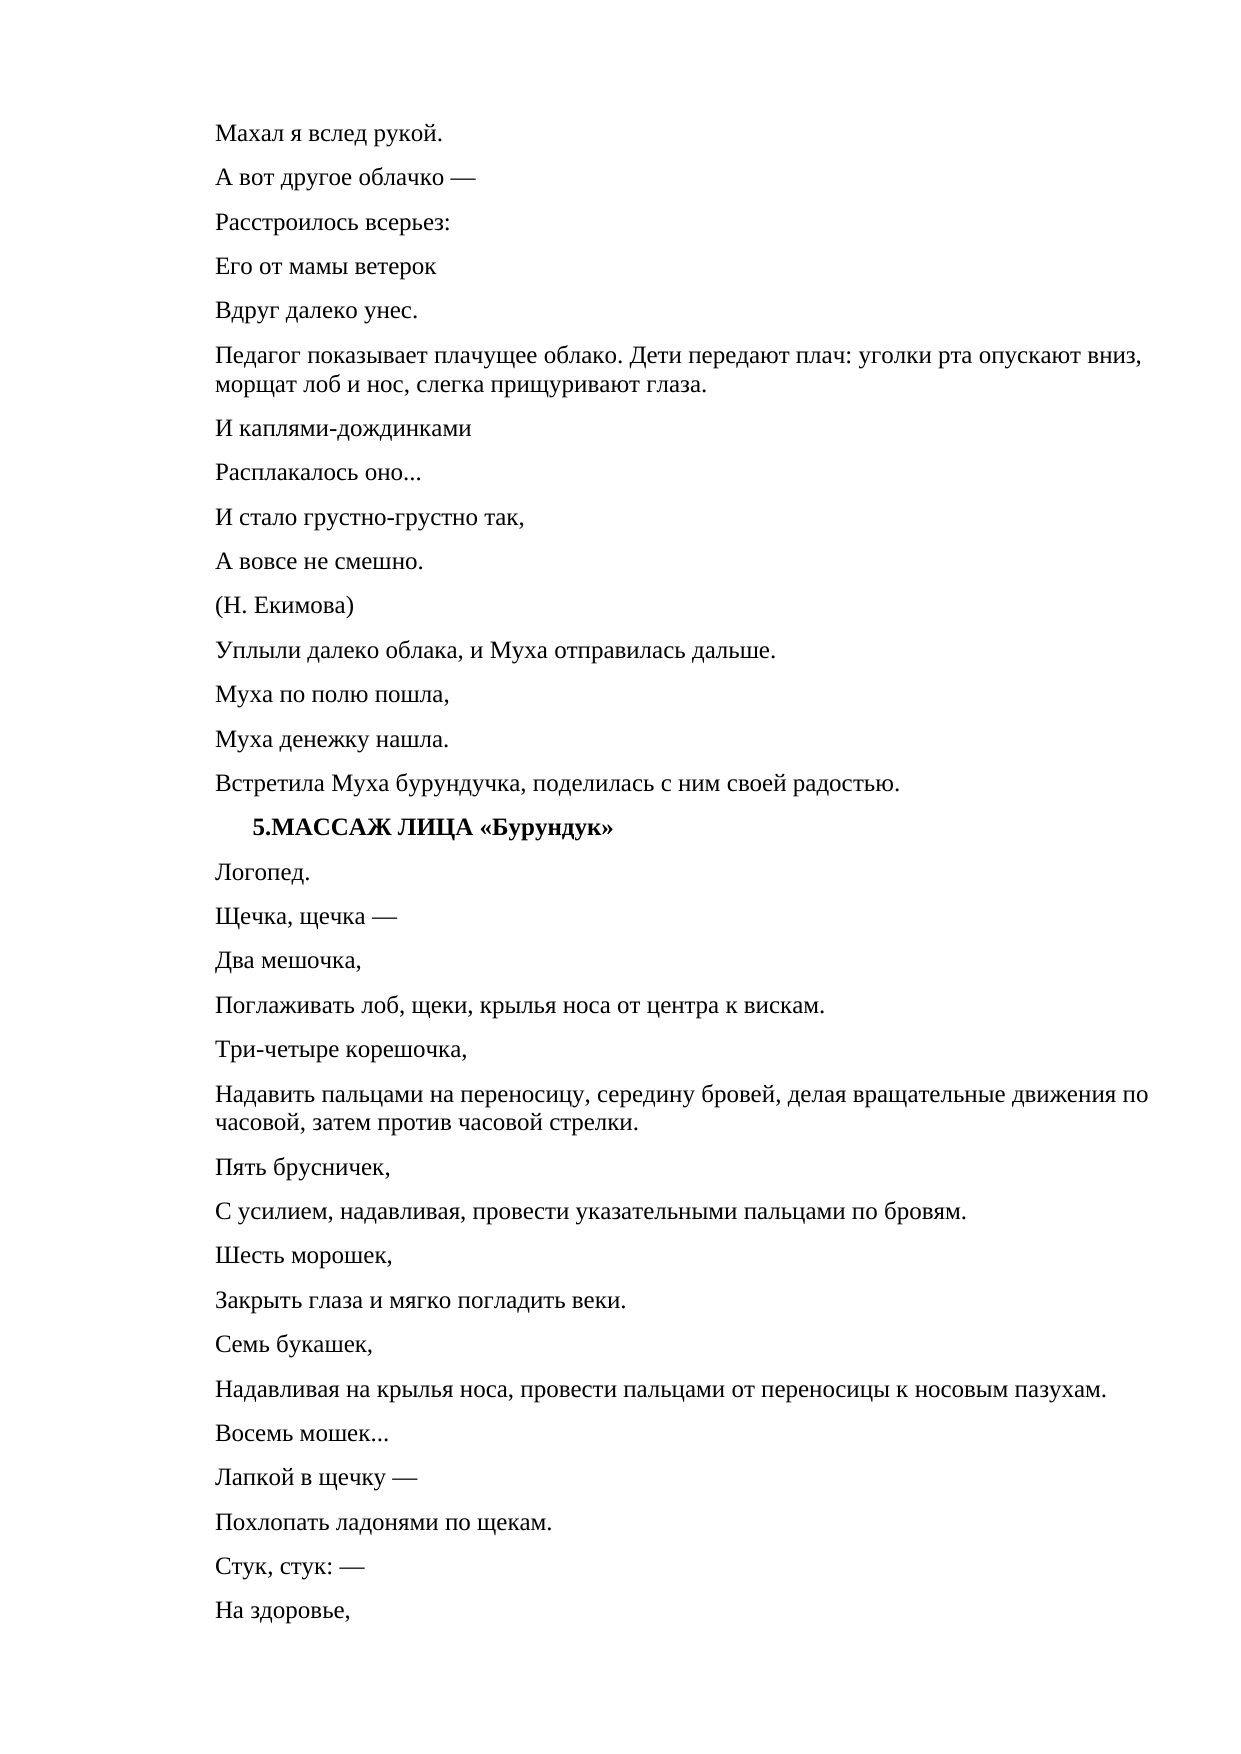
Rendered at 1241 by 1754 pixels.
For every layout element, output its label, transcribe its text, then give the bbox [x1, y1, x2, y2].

text Лапкой в щечку — [215, 1462, 1152, 1491]
text Два мешочка, [215, 946, 1152, 974]
text Надавливая на крылья носа, провести пальцами от переносицы к носовым пазухам. [215, 1374, 1152, 1402]
text А вовсе не смешно. [215, 546, 1152, 575]
text Уплыли далеко облака, и Муха отправилась дальше. [215, 635, 1152, 664]
text Муха денежку нашла. [215, 724, 1152, 752]
text Три-четыре корешочка, [215, 1034, 1152, 1063]
text Его от мамы ветерок [215, 251, 1152, 280]
text На здоровье, [215, 1596, 1152, 1624]
text Расстроилось всерьез: [215, 207, 1152, 236]
text 5.МАССАЖ ЛИЦА «Бурундук» [252, 812, 1152, 841]
text Шесть морошек, [215, 1241, 1152, 1269]
text И стало грустно-грустно так, [215, 502, 1152, 531]
text Стук, стук: — [215, 1551, 1152, 1580]
text Пять брусничек, [215, 1152, 1152, 1181]
text И каплями-дождинками [215, 413, 1152, 442]
text Педагог показывает плачущее облако. Дети передают плач: уголки рта опускают вниз, морщат лоб и нос, слегка прищуривают глаза. [215, 340, 1152, 397]
text Надавить пальцами на переносицу, середину бровей, делая вращательные движения по часовой, затем против часовой стрелки. [215, 1079, 1152, 1136]
text Щечка, щечка — [215, 901, 1152, 930]
text (Н. Екимова) [215, 591, 1152, 619]
text Вдруг далеко унес. [215, 296, 1152, 324]
text С усилием, надавливая, провести указательными пальцами по бровям. [215, 1196, 1152, 1225]
text Встретила Муха бурундучка, поделилась с ним своей радостью. [215, 768, 1152, 797]
text Расплакалось оно... [215, 457, 1152, 486]
text А вот другое облачко — [215, 162, 1152, 191]
text Логопед. [215, 857, 1152, 886]
text Семь букашек, [215, 1329, 1152, 1358]
text Похлопать ладонями по щекам. [215, 1507, 1152, 1536]
text Закрыть глаза и мягко погладить веки. [215, 1285, 1152, 1314]
text Махал я вслед рукой. [215, 118, 1152, 147]
text Муха по полю пошла, [215, 679, 1152, 708]
text Поглаживать лоб, щеки, крылья носа от центра к вискам. [215, 990, 1152, 1019]
text Восемь мошек... [215, 1418, 1152, 1447]
